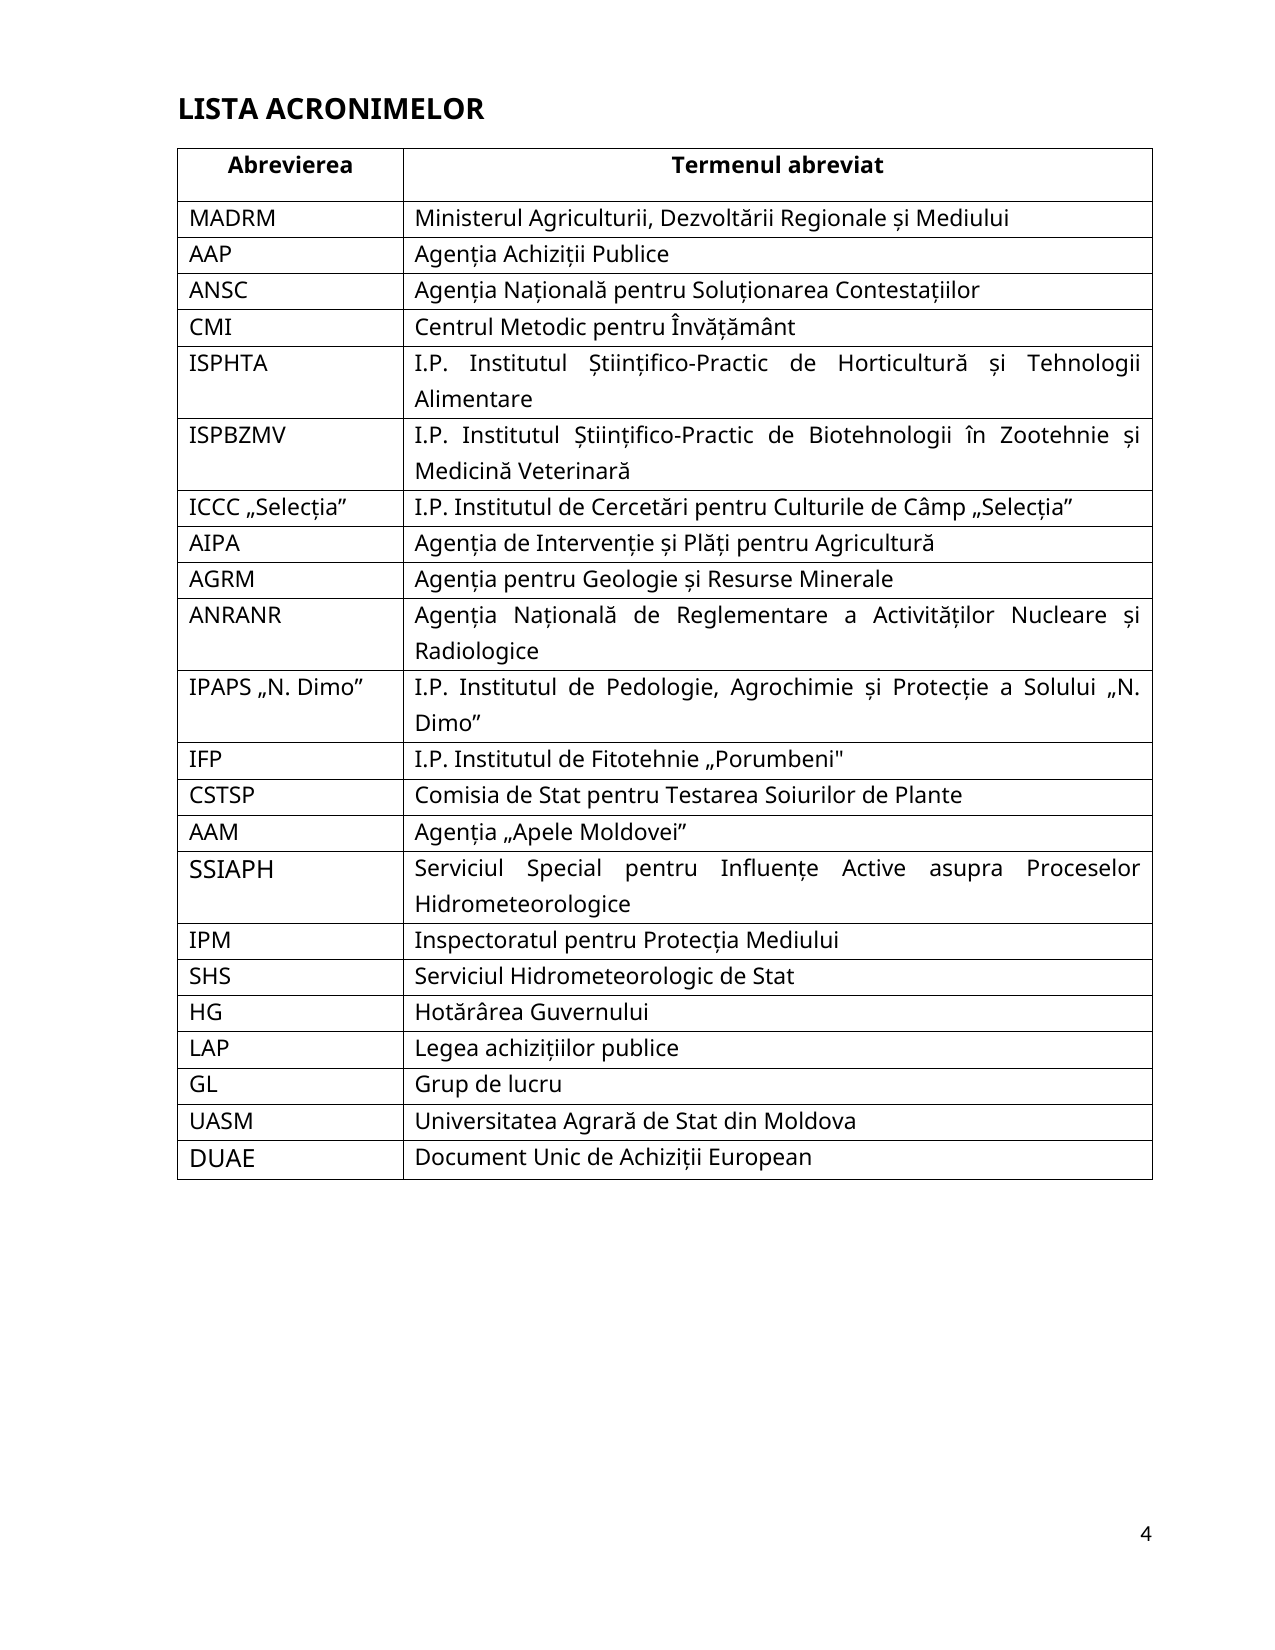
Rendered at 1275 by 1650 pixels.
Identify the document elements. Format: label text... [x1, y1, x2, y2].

table_cell Serviciul Hidrometeorologic de Stat [404, 960, 1152, 995]
table_cell I.P. Institutul de Cercetări pentru Culturile de Câmp „Selecția” [404, 491, 1152, 526]
table_cell ISPHTA [178, 347, 403, 418]
table_cell I.P. Institutul de Pedologie, Agrochimie și Protecție a Solului „N. Dimo” [404, 671, 1152, 742]
table_cell ISPBZMV [178, 419, 403, 490]
table_cell I.P. Institutul Ştiinţifico-Practic de Horticultură și Tehnologii Alimentare [404, 347, 1152, 418]
table_cell Inspectoratul pentru Protecția Mediului [404, 924, 1152, 959]
table_cell Document Unic de Achiziții European [404, 1141, 1152, 1179]
table_cell AAM [178, 816, 403, 851]
table_cell IPM [178, 924, 403, 959]
table_cell Agenția Națională de Reglementare а Activităților Nuсlеаrе și Radiologice [404, 599, 1152, 670]
table_cell Comisia de Stat pentru Testarea Soiurilor de Plante [404, 780, 1152, 814]
table_cell Grup de lucru [404, 1069, 1152, 1103]
table_cell HG [178, 996, 403, 1031]
table_cell GL [178, 1069, 403, 1103]
table_cell Agenția Națională pentru Soluționarea Contestațiilor [404, 274, 1152, 309]
table_cell CSTSP [178, 780, 403, 814]
table_cell Centrul Metodic pentru Învățământ [404, 310, 1152, 346]
table_cell IPAPS „N. Dimo” [178, 671, 403, 742]
table_cell I.P. Institutul Ştiinţifico-Practic de Biotehnologii în Zootehnie și Medicină Veterinară [404, 419, 1152, 490]
table_cell SSIAPH [178, 852, 403, 923]
table_header Abrevierea [178, 149, 403, 201]
table_header Termenul abreviat [404, 149, 1152, 201]
table_cell AGRM [178, 563, 403, 598]
table_cell Ministerul Agriculturii, Dezvoltării Regionale și Mediului [404, 202, 1152, 237]
table_cell Legea achizițiilor publice [404, 1032, 1152, 1067]
table_cell ANRANR [178, 599, 403, 670]
table_cell MADRM [178, 202, 403, 237]
table_cell LAP [178, 1032, 403, 1067]
table_cell ICCC „Selecția” [178, 491, 403, 526]
table_cell Hotărârea Guvernului [404, 996, 1152, 1031]
table_cell Agenția de Intervenție și Plăți pentru Agricultură [404, 527, 1152, 562]
table_cell DUAE [178, 1141, 403, 1179]
table_cell AIPA [178, 527, 403, 562]
table_cell I.P. Institutul de Fitotehnie „Porumbeni" [404, 743, 1152, 778]
table_cell Serviciul Special pentru Influențe Active asupra Proceselor Hidrometeorologice [404, 852, 1152, 923]
table_cell UASM [178, 1105, 403, 1140]
table_cell CMI [178, 310, 403, 346]
table_cell SHS [178, 960, 403, 995]
text LISTA ACRONIMELOR [177, 89, 1152, 128]
table_cell ANSC [178, 274, 403, 309]
table_cell AAP [178, 238, 403, 273]
table_cell Agenția Achiziții Publice [404, 238, 1152, 273]
table_cell Agenția pentru Geologie și Resurse Minerale [404, 563, 1152, 598]
table_cell IFP [178, 743, 403, 778]
table_cell Agenția „Apele Moldovei” [404, 816, 1152, 851]
table_cell Universitatea Agrară de Stat din Moldova [404, 1105, 1152, 1140]
